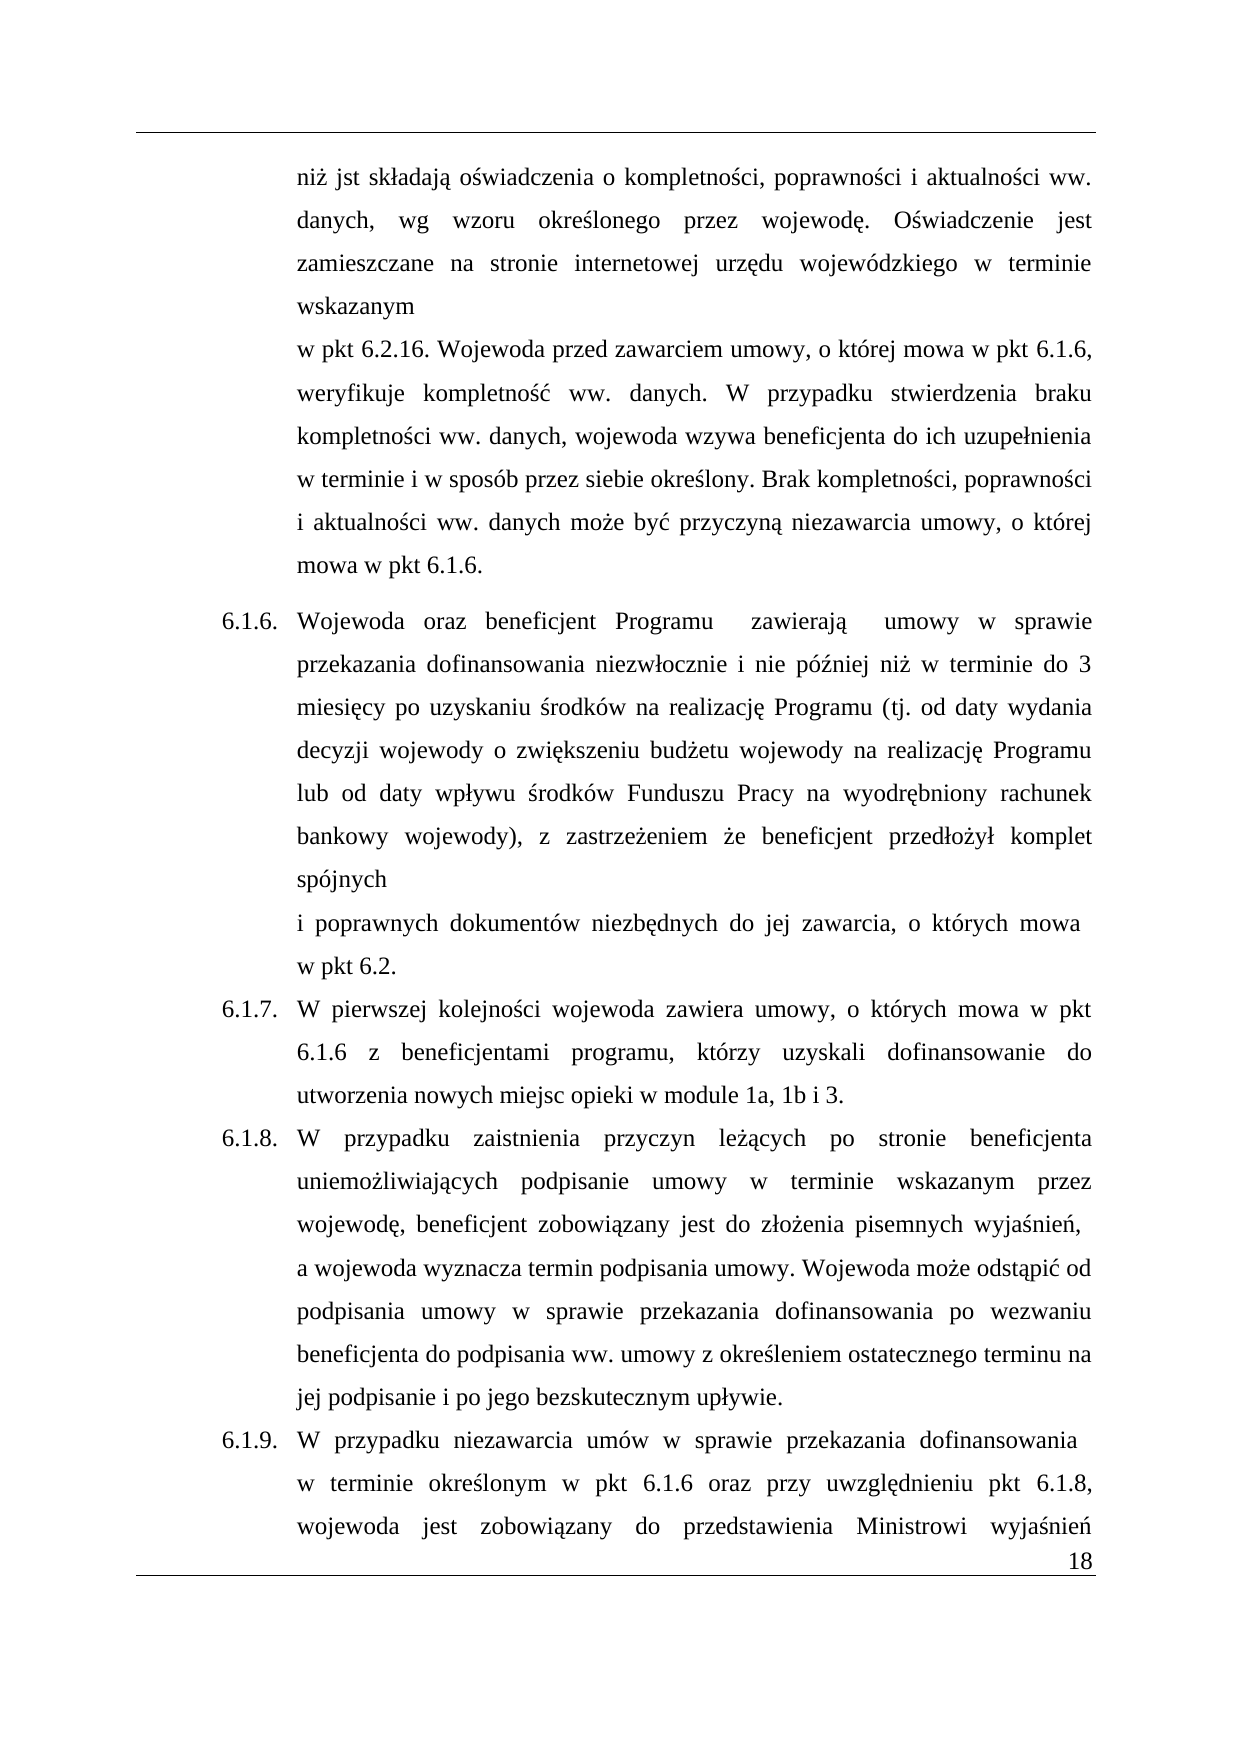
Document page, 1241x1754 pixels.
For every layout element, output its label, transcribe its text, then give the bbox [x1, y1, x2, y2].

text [222, 162, 1092, 579]
text W pierwszej kolejności wojewoda zawiera umowy, o których mowa w pkt 6.1.6 z beneficjentami programu, którzy uzyskali dofinansowanie do utworzenia nowych miejsc opieki w module 1a, 1b i 3. [222, 994, 1092, 1109]
text Wojewoda oraz beneficjent Programu zawierają umowy w sprawie przekazania dofinansowania niezwłocznie i nie później niż w terminie do 3 miesięcy po uzyskaniu środków na realizację Programu (tj. od daty wydania decyzji wojewody o zwiększeniu budżetu wojewody na realizację Programu lub od daty wpływu środków Funduszu Pracy na wyodrębniony rachunek bankowy wojewody), z zastrzeżeniem że beneficjent przedłożył komplet spójnych i poprawnych dokumentów niezbędnych do jej zawarcia, o których mowa w pkt 6.2. [222, 606, 1092, 979]
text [222, 1425, 1092, 1540]
text W przypadku zaistnienia przyczyn leżących po stronie beneficjenta uniemożliwiających podpisanie umowy w terminie wskazanym przez wojewodę, beneficjent zobowiązany jest do złożenia pisemnych wyjaśnień, a wojewoda wyznacza termin podpisania umowy. Wojewoda może odstąpić od podpisania umowy w sprawie przekazania dofinansowania po wezwaniu beneficjenta do podpisania ww. umowy z określeniem ostatecznego terminu na jej podpisanie i po jego bezskutecznym upływie. [222, 1123, 1092, 1411]
